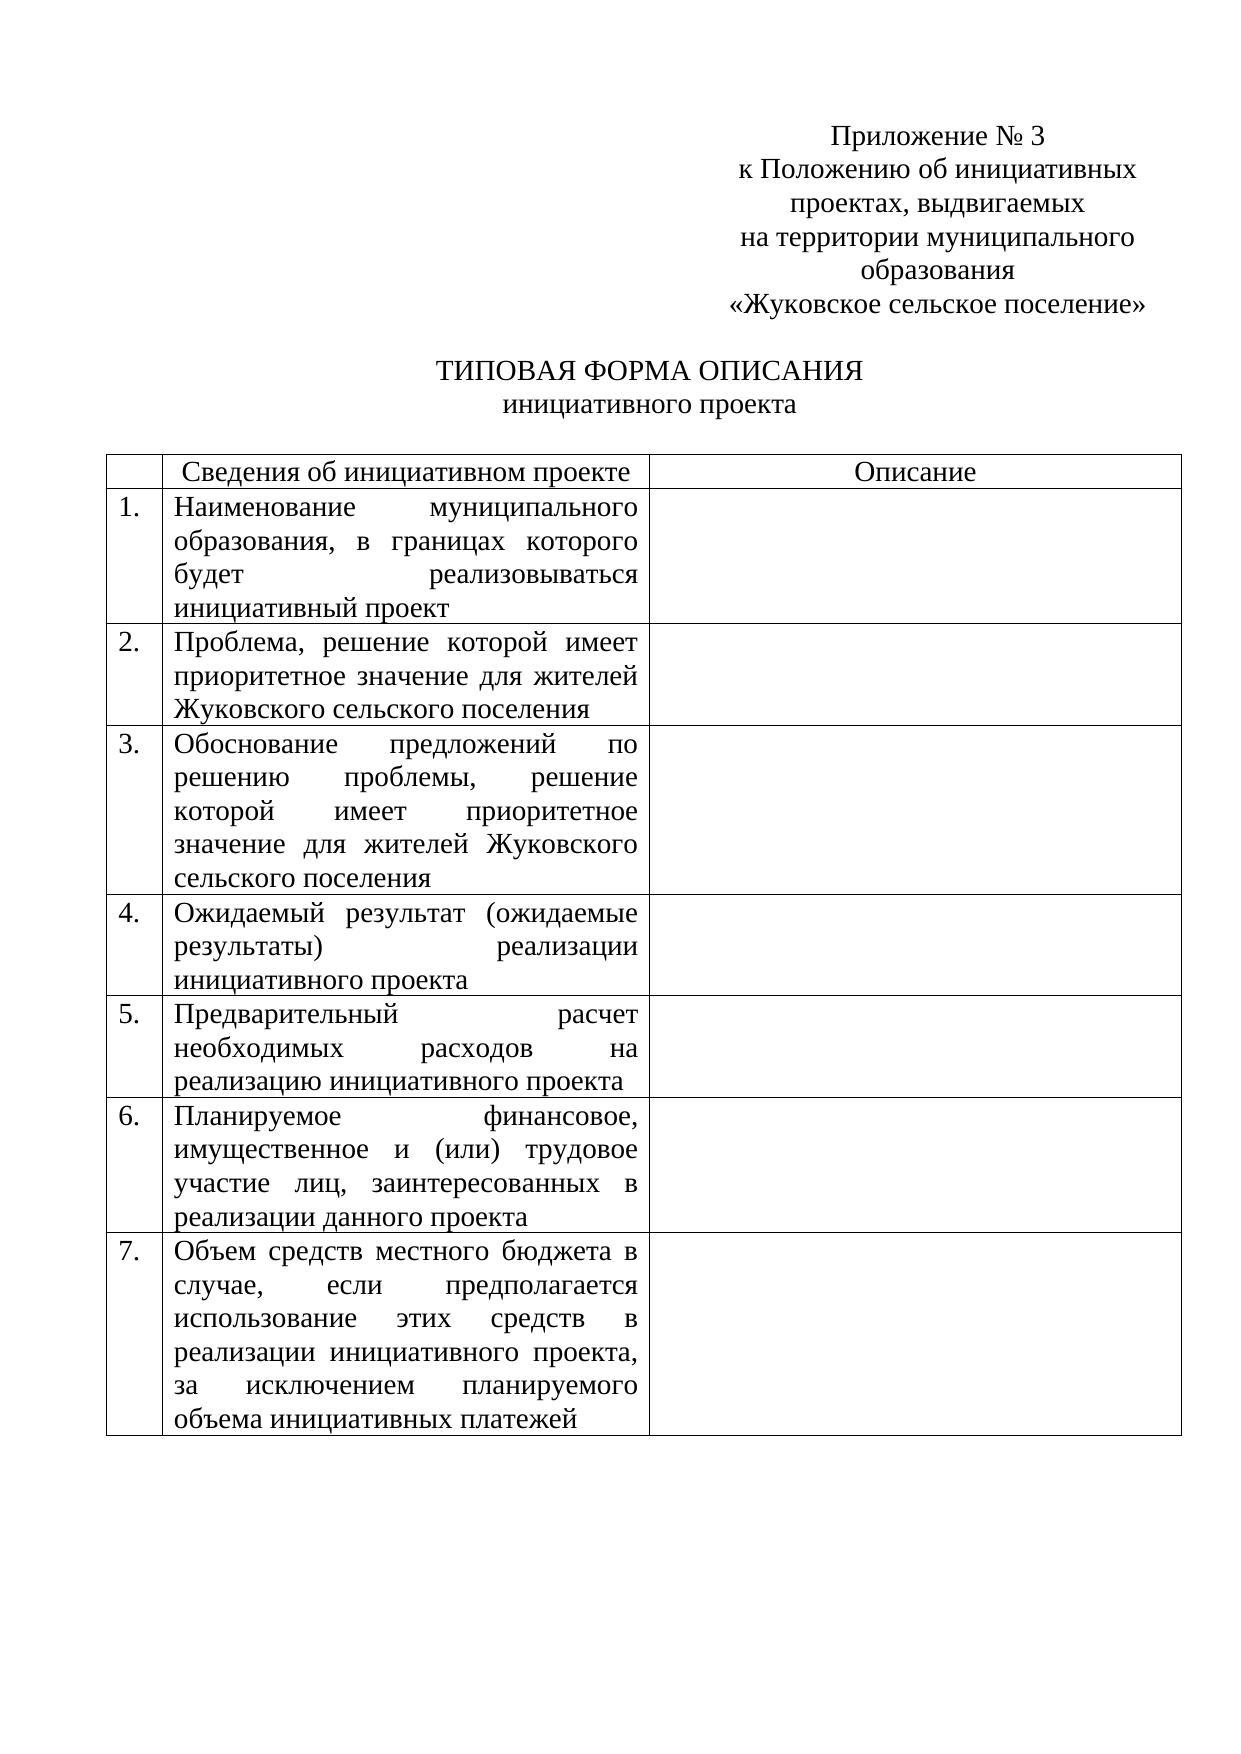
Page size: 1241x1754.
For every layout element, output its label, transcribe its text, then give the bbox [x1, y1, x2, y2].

text на территории муниципального образования [694, 219, 1181, 286]
table_cell Ожидаемый результат (ожидаемые результаты) реализации инициативного проекта [163, 895, 649, 995]
table_cell Объем средств местного бюджета в случае, если предполагается использование этих средств в реализации инициативного проекта, за исключением планируемого объема инициативных платежей [163, 1233, 649, 1434]
table_cell 4. [107, 895, 162, 995]
table_cell Обоснование предложений по решению проблемы, решение которой имеет приоритетное значение для жителей Жуковского сельского поселения [163, 726, 649, 894]
table_cell [650, 489, 1181, 623]
table_cell 6. [107, 1098, 162, 1232]
table_cell [650, 726, 1181, 894]
table_cell [650, 1098, 1181, 1232]
table_cell Наименование муниципального образования, в границах которого будет реализовываться инициативный проект [163, 489, 649, 623]
table_cell [650, 996, 1181, 1097]
table_cell Планируемое финансовое, имущественное и (или) трудовое участие лиц, заинтересованных в реализации данного проекта [163, 1098, 649, 1232]
table_cell 3. [107, 726, 162, 894]
text Приложение № 3 [694, 118, 1181, 152]
text «Жуковское сельское поселение» [694, 286, 1181, 319]
text ТИПОВАЯ ФОРМА ОПИСАНИЯ [118, 353, 1181, 386]
table_header Сведения об инициативном проекте [163, 455, 649, 488]
table_cell 1. [107, 489, 162, 623]
table_cell 2. [107, 624, 162, 725]
table_cell 7. [107, 1233, 162, 1434]
text к Положению об инициативных проектах, выдвигаемых [694, 152, 1181, 219]
text инициативного проекта [118, 386, 1181, 420]
table_cell Предварительный расчет необходимых расходов на реализацию инициативного проекта [163, 996, 649, 1097]
table_header Описание [650, 455, 1181, 488]
table_cell [650, 895, 1181, 995]
table_cell Проблема, решение которой имеет приоритетное значение для жителей Жуковского сельского поселения [163, 624, 649, 725]
table_cell 5. [107, 996, 162, 1097]
table_cell [650, 1233, 1181, 1434]
table_cell [650, 624, 1181, 725]
table_header [107, 455, 162, 488]
